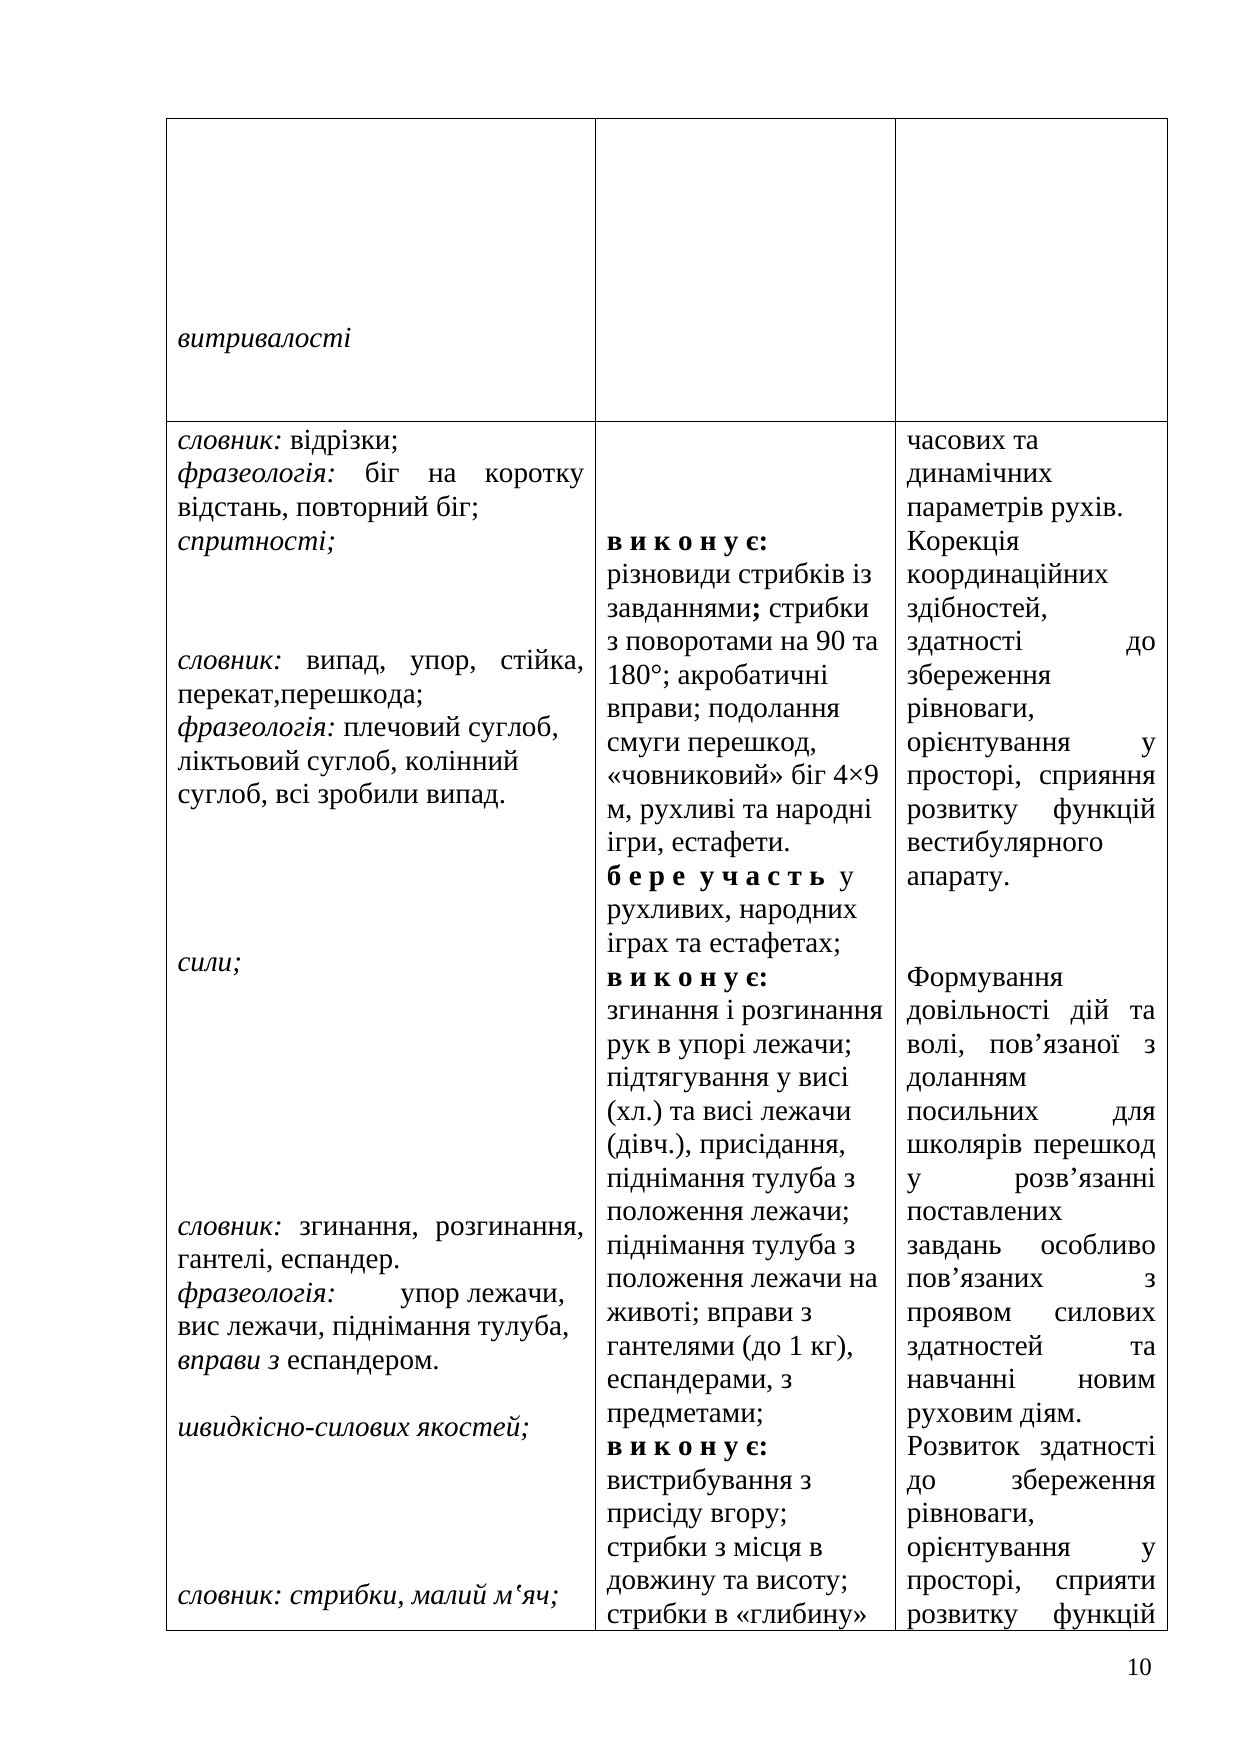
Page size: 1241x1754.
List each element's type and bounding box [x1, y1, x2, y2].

table_cell [167, 119, 595, 421]
table_cell [596, 119, 895, 421]
table_cell [896, 119, 1167, 421]
table_cell [167, 422, 595, 1629]
table_cell [596, 422, 895, 1629]
table_cell [896, 422, 1167, 1629]
